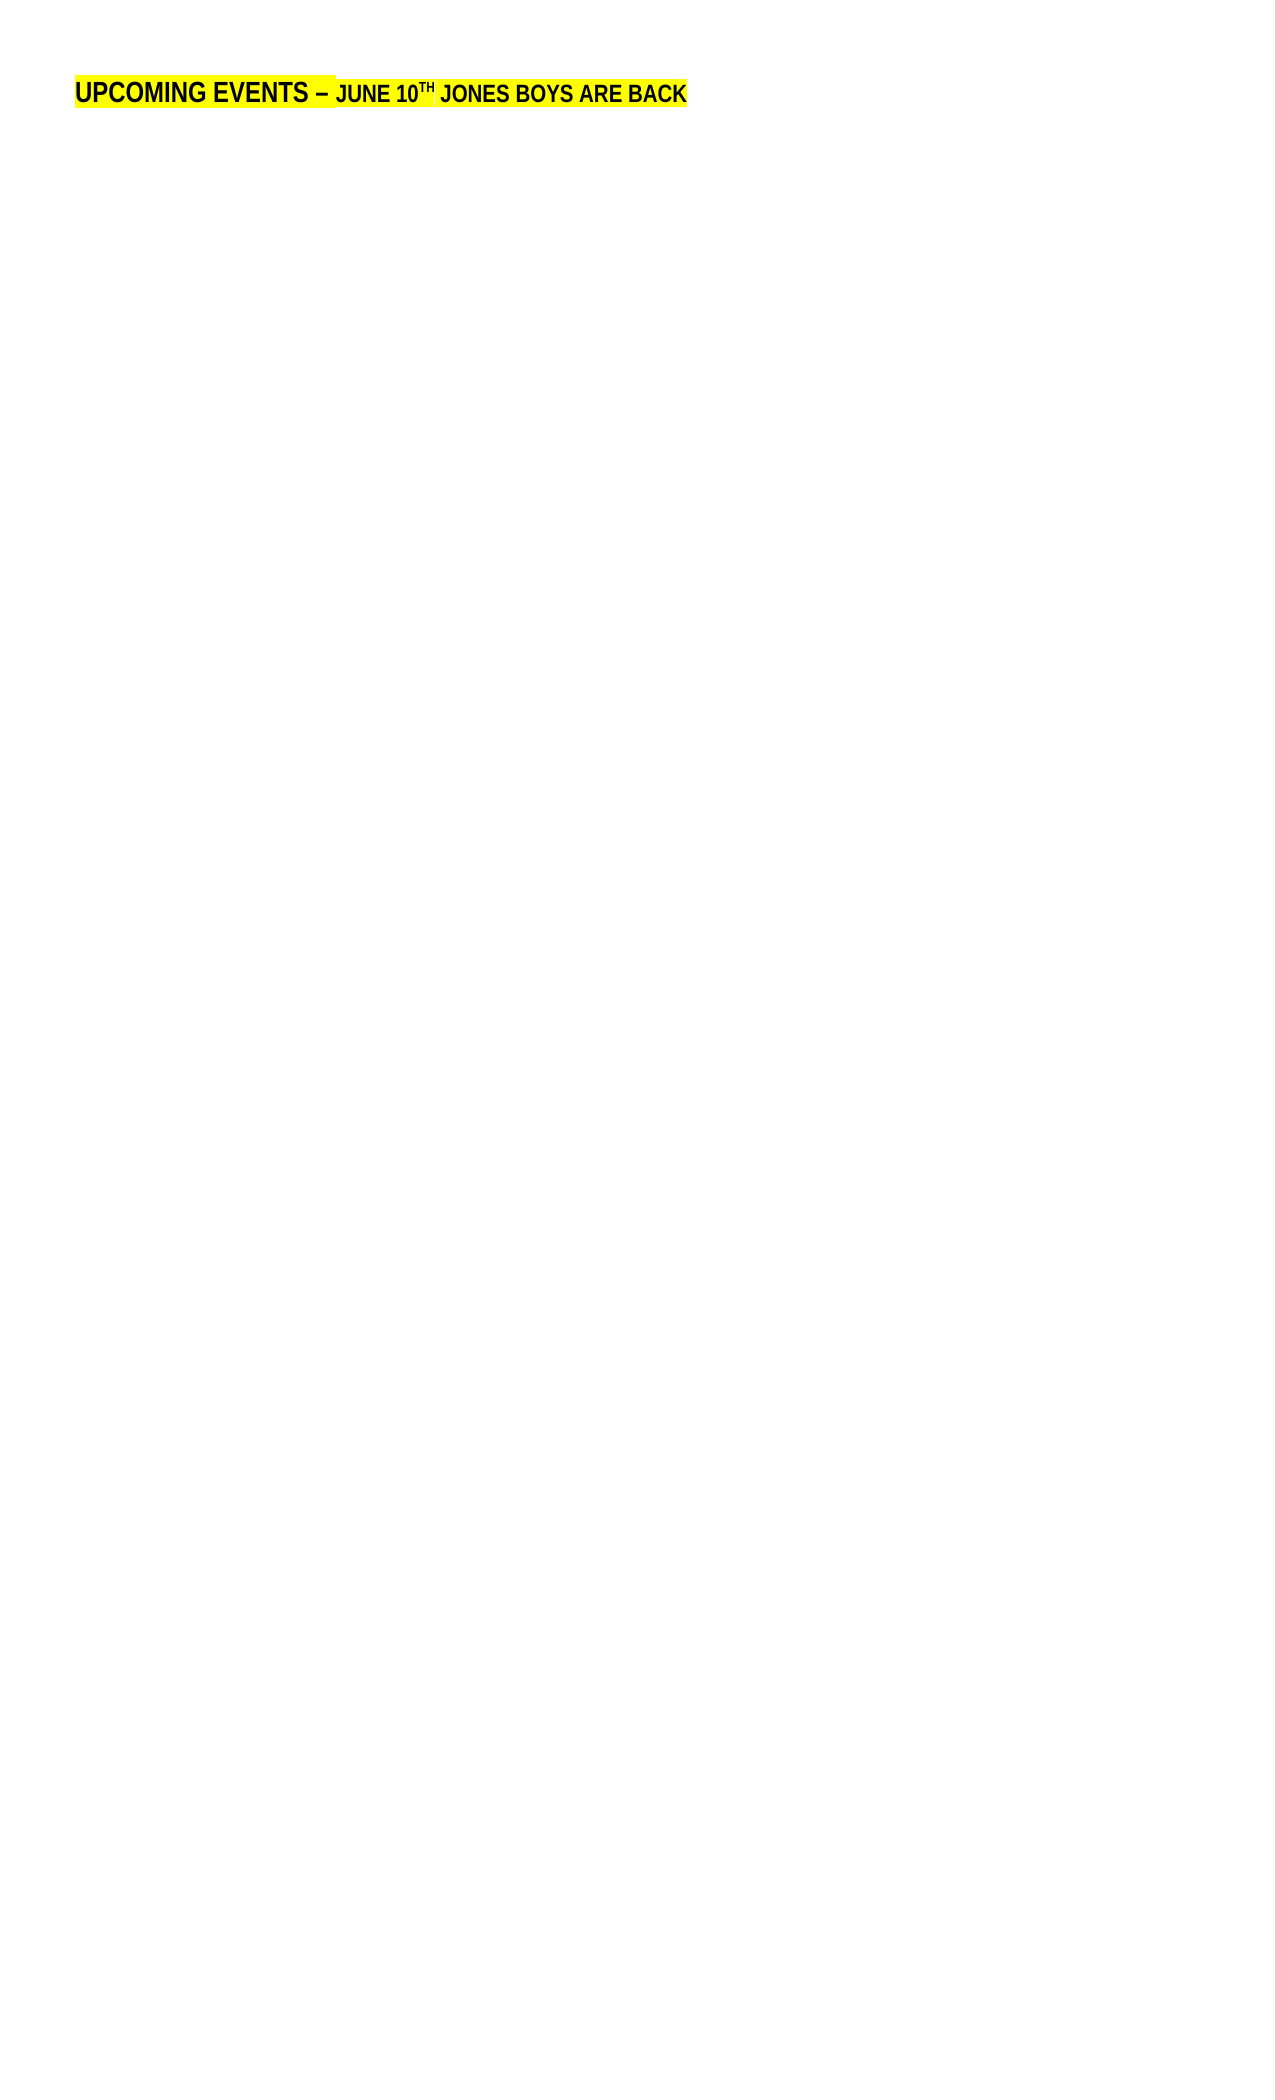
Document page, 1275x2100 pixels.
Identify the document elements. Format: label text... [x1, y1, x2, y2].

text UPCOMING EVENTS – JUNE 10TH JONES BOYS ARE BACK [336, 75, 1200, 108]
